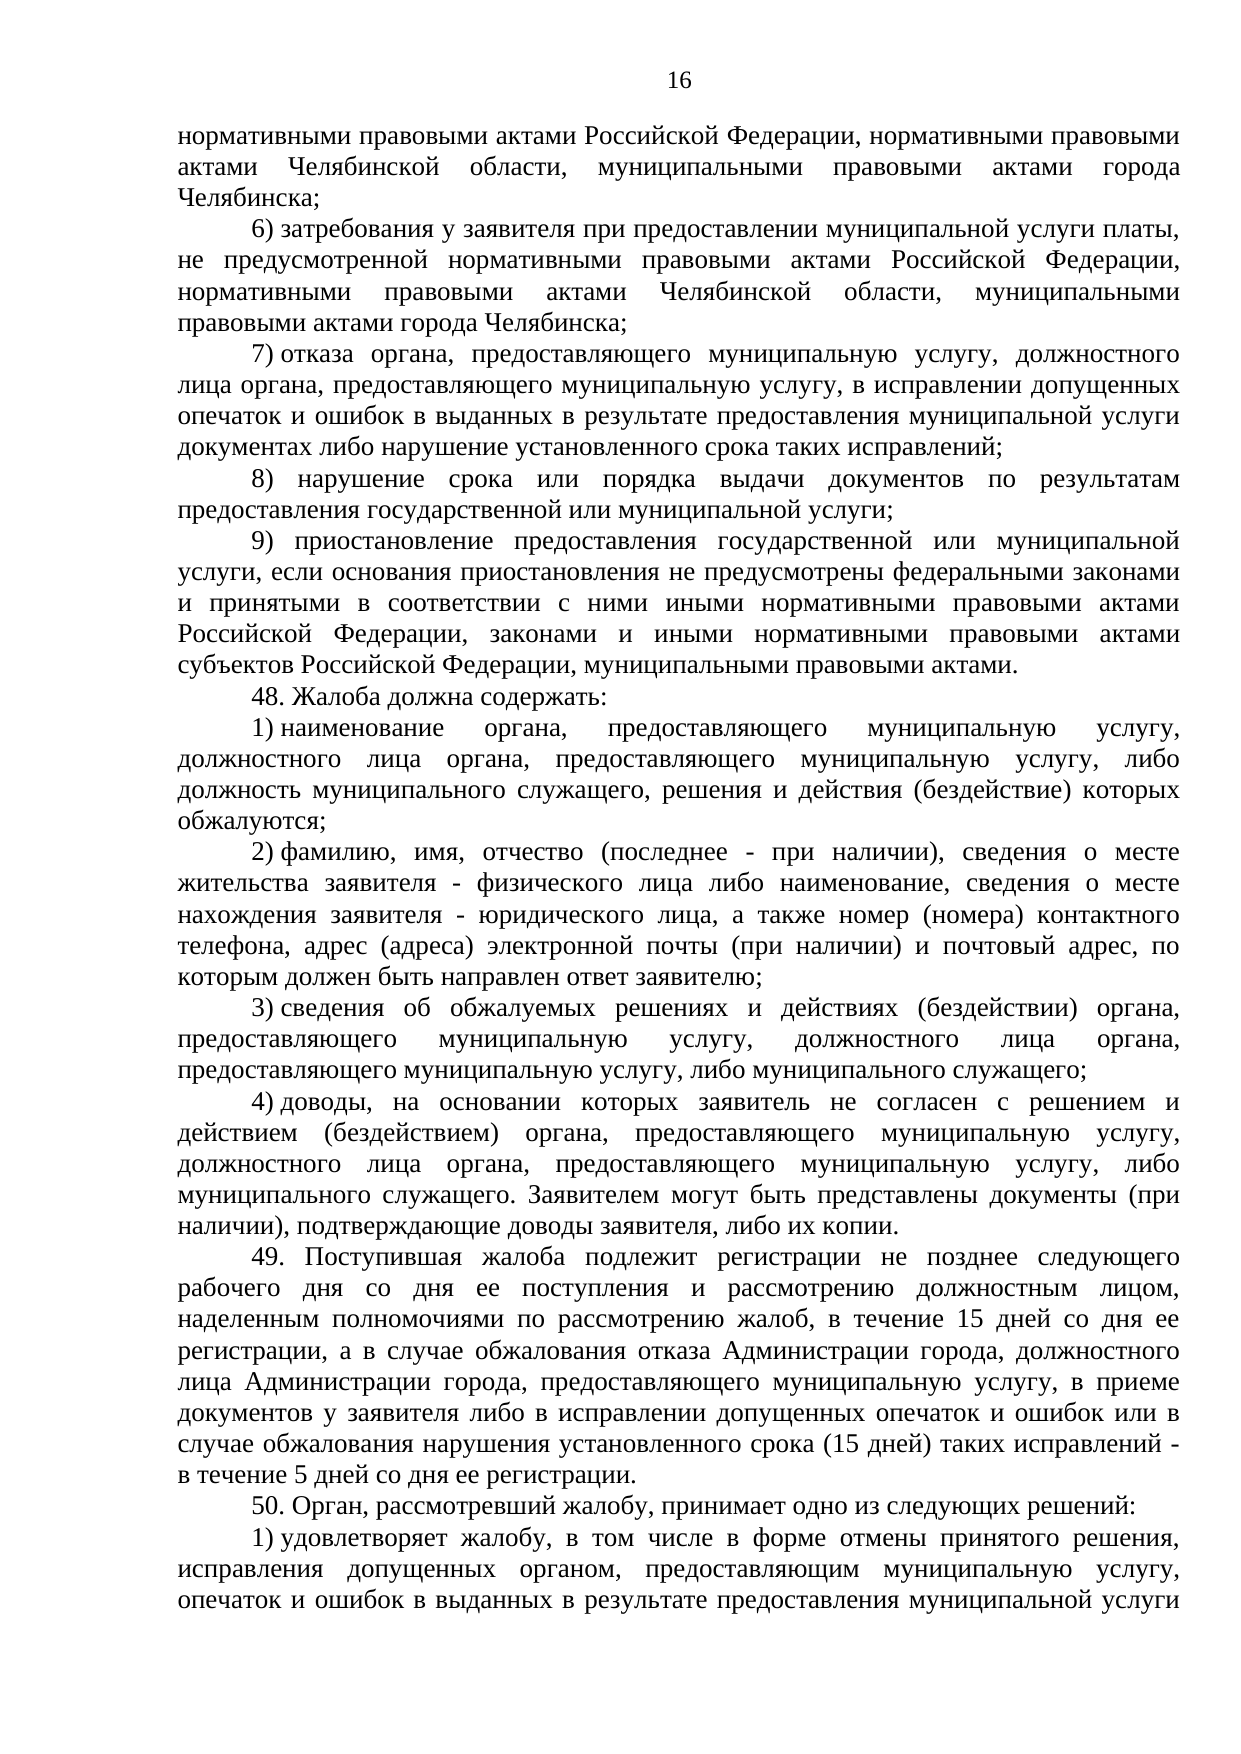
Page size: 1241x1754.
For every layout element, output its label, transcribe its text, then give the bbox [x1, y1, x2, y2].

text 7) отказа органа, предоставляющего муниципальную услугу, должностного лица органа, предоставляющего муниципальную услугу, в исправлении допущенных опечаток и ошибок в выданных в результате предоставления муниципальной услуги документах либо нарушение установленного срока таких исправлений; [177, 337, 1181, 462]
text 50. Орган, рассмотревший жалобу, принимает одно из следующих решений: [177, 1489, 1181, 1521]
text 49. Поступившая жалоба подлежит регистрации не позднее следующего рабочего дня со дня ее поступления и рассмотрению должностным лицом, наделенным полномочиями по рассмотрению жалоб, в течение 15 дней со дня ее регистрации, а в случае обжалования отказа Администрации города, должностного лица Администрации города, предоставляющего муниципальную услугу, в приеме документов у заявителя либо в исправлении допущенных опечаток и ошибок или в случае обжалования нарушения установленного срока (15 дней) таких исправлений - в течение 5 дней со дня ее регистрации. [177, 1240, 1181, 1489]
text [177, 1521, 1181, 1614]
text 1) наименование органа, предоставляющего муниципальную услугу, должностного лица органа, предоставляющего муниципальную услугу, либо должность муниципального служащего, решения и действия (бездействие) которых обжалуются; [177, 711, 1181, 835]
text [177, 119, 1181, 212]
text 9) приостановление предоставления государственной или муниципальной услуги, если основания приостановления не предусмотрены федеральными законами и принятыми в соответствии с ними иными нормативными правовыми актами Российской Федерации, законами и иными нормативными правовыми актами субъектов Российской Федерации, муниципальными правовыми актами. [177, 524, 1181, 680]
text 3) сведения об обжалуемых решениях и действиях (бездействии) органа, предоставляющего муниципальную услугу, должностного лица органа, предоставляющего муниципальную услугу, либо муниципального служащего; [177, 991, 1181, 1084]
text 6) затребования у заявителя при предоставлении муниципальной услуги платы, не предусмотренной нормативными правовыми актами Российской Федерации, нормативными правовыми актами Челябинской области, муниципальными правовыми актами города Челябинска; [177, 212, 1181, 337]
text 4) доводы, на основании которых заявитель не согласен с решением и действием (бездействием) органа, предоставляющего муниципальную услугу, должностного лица органа, предоставляющего муниципальную услугу, либо муниципального служащего. Заявителем могут быть представлены документы (при наличии), подтверждающие доводы заявителя, либо их копии. [177, 1084, 1181, 1240]
text 48. Жалоба должна содержать: [177, 680, 1181, 711]
text 8) нарушение срока или порядка выдачи документов по результатам предоставления государственной или муниципальной услуги; [177, 462, 1181, 524]
text 2) фамилию, имя, отчество (последнее - при наличии), сведения о месте жительства заявителя - физического лица либо наименование, сведения о месте нахождения заявителя - юридического лица, а также номер (номера) контактного телефона, адрес (адреса) электронной почты (при наличии) и почтовый адрес, по которым должен быть направлен ответ заявителю; [177, 835, 1181, 991]
